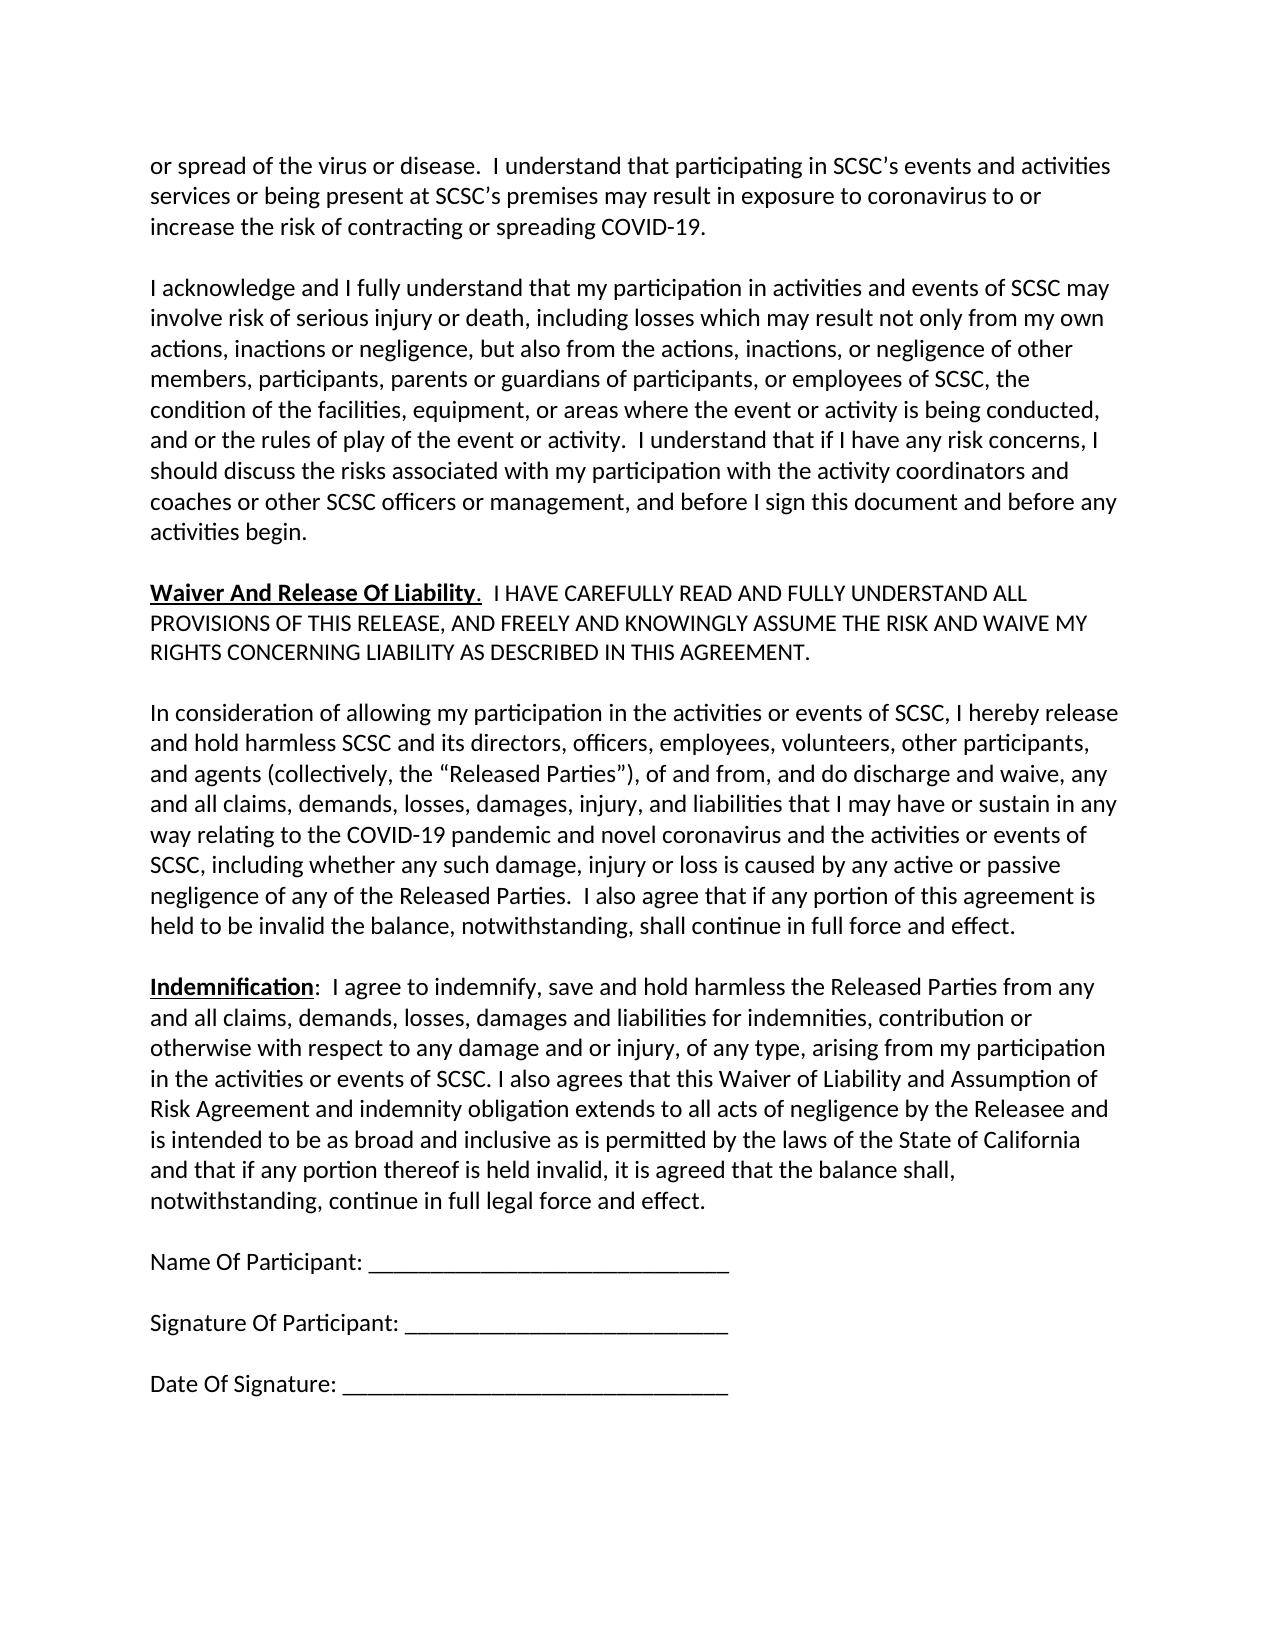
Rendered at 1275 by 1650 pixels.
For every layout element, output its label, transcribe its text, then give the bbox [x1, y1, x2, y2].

text I acknowledge and I fully understand that my participation in activities and events of SCSC may involve risk of serious injury or death, including losses which may result not only from my own actions, inactions or negligence, but also from the actions, inactions, or negligence of other members, participants, parents or guardians of participants, or employees of SCSC, the condition of the facilities, equipment, or areas where the event or activity is being conducted, and or the rules of play of the event or activity. I understand that if I have any risk concerns, I should discuss the risks associated with my participation with the activity coordinators and coaches or other SCSC officers or management, and before I sign this document and before any activities begin. [150, 272, 1125, 547]
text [150, 150, 1125, 242]
text Name Of Participant: _____________________________ [150, 1246, 1125, 1277]
text Indemnification: I agree to indemnify, save and hold harmless the Released Parties from any and all claims, demands, losses, damages and liabilities for indemnities, contribution or otherwise with respect to any damage and or injury, of any type, arising from my participation in the activities or events of SCSC. I also agrees that this Waiver of Liability and Assumption of Risk Agreement and indemnity obligation extends to all acts of negligence by the Releasee and is intended to be as broad and inclusive as is permitted by the laws of the State of California and that if any portion thereof is held invalid, it is agreed that the balance shall, notwithstanding, continue in full legal force and effect. [150, 972, 1125, 1216]
text Date Of Signature: _______________________________ [150, 1368, 1125, 1399]
text Signature Of Participant: __________________________ [150, 1307, 1125, 1338]
text In consideration of allowing my participation in the activities or events of SCSC, I hereby release and hold harmless SCSC and its directors, officers, employees, volunteers, other participants, and agents (collectively, the “Released Parties”), of and from, and do discharge and waive, any and all claims, demands, losses, damages, injury, and liabilities that I may have or sustain in any way relating to the COVID-19 pandemic and novel coronavirus and the activities or events of SCSC, including whether any such damage, injury or loss is caused by any active or passive negligence of any of the Released Parties. I also agree that if any portion of this agreement is held to be invalid the balance, notwithstanding, shall continue in full force and effect. [150, 697, 1125, 941]
text Waiver And Release Of Liability. I HAVE CAREFULLY READ AND FULLY UNDERSTAND ALL PROVISIONS OF THIS RELEASE, AND FREELY AND KNOWINGLY ASSUME THE RISK AND WAIVE MY RIGHTS CONCERNING LIABILITY AS DESCRIBED IN THIS AGREEMENT. [150, 577, 1125, 666]
